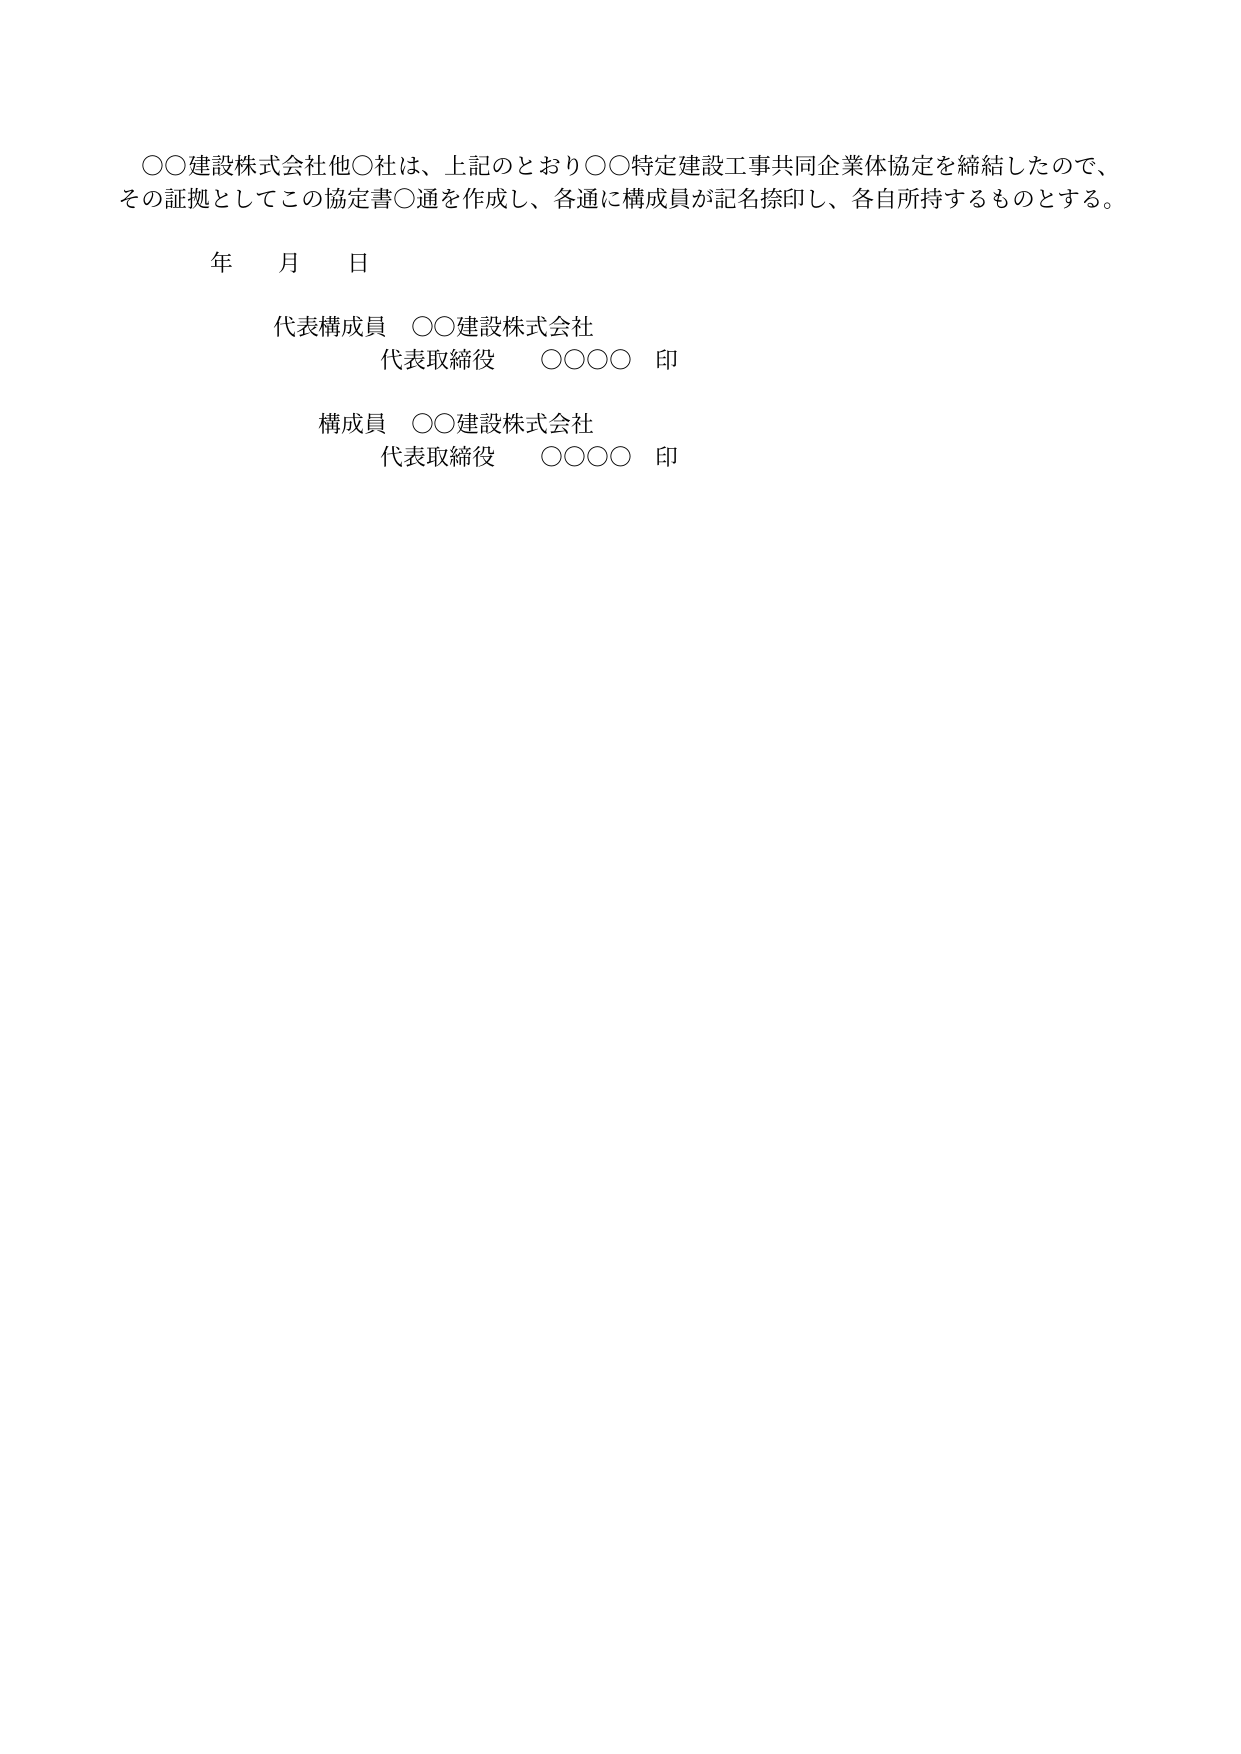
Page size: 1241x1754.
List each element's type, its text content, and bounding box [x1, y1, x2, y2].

text ○○建設株式会社他○社は、上記のとおり○○特定建設工事共同企業体協定を締結したので、その証拠としてこの協定書○通を作成し、各通に構成員が記名捺印し、各自所持するものとする。 [118, 148, 1122, 213]
text 代表構成員 ○○建設株式会社 [118, 309, 1122, 342]
text 代表取締役 ○○○○ 印 [118, 439, 1122, 472]
text 年 月 日 [118, 245, 1122, 278]
text 構成員 ○○建設株式会社 [118, 406, 1122, 439]
text 代表取締役 ○○○○ 印 [118, 342, 1122, 375]
